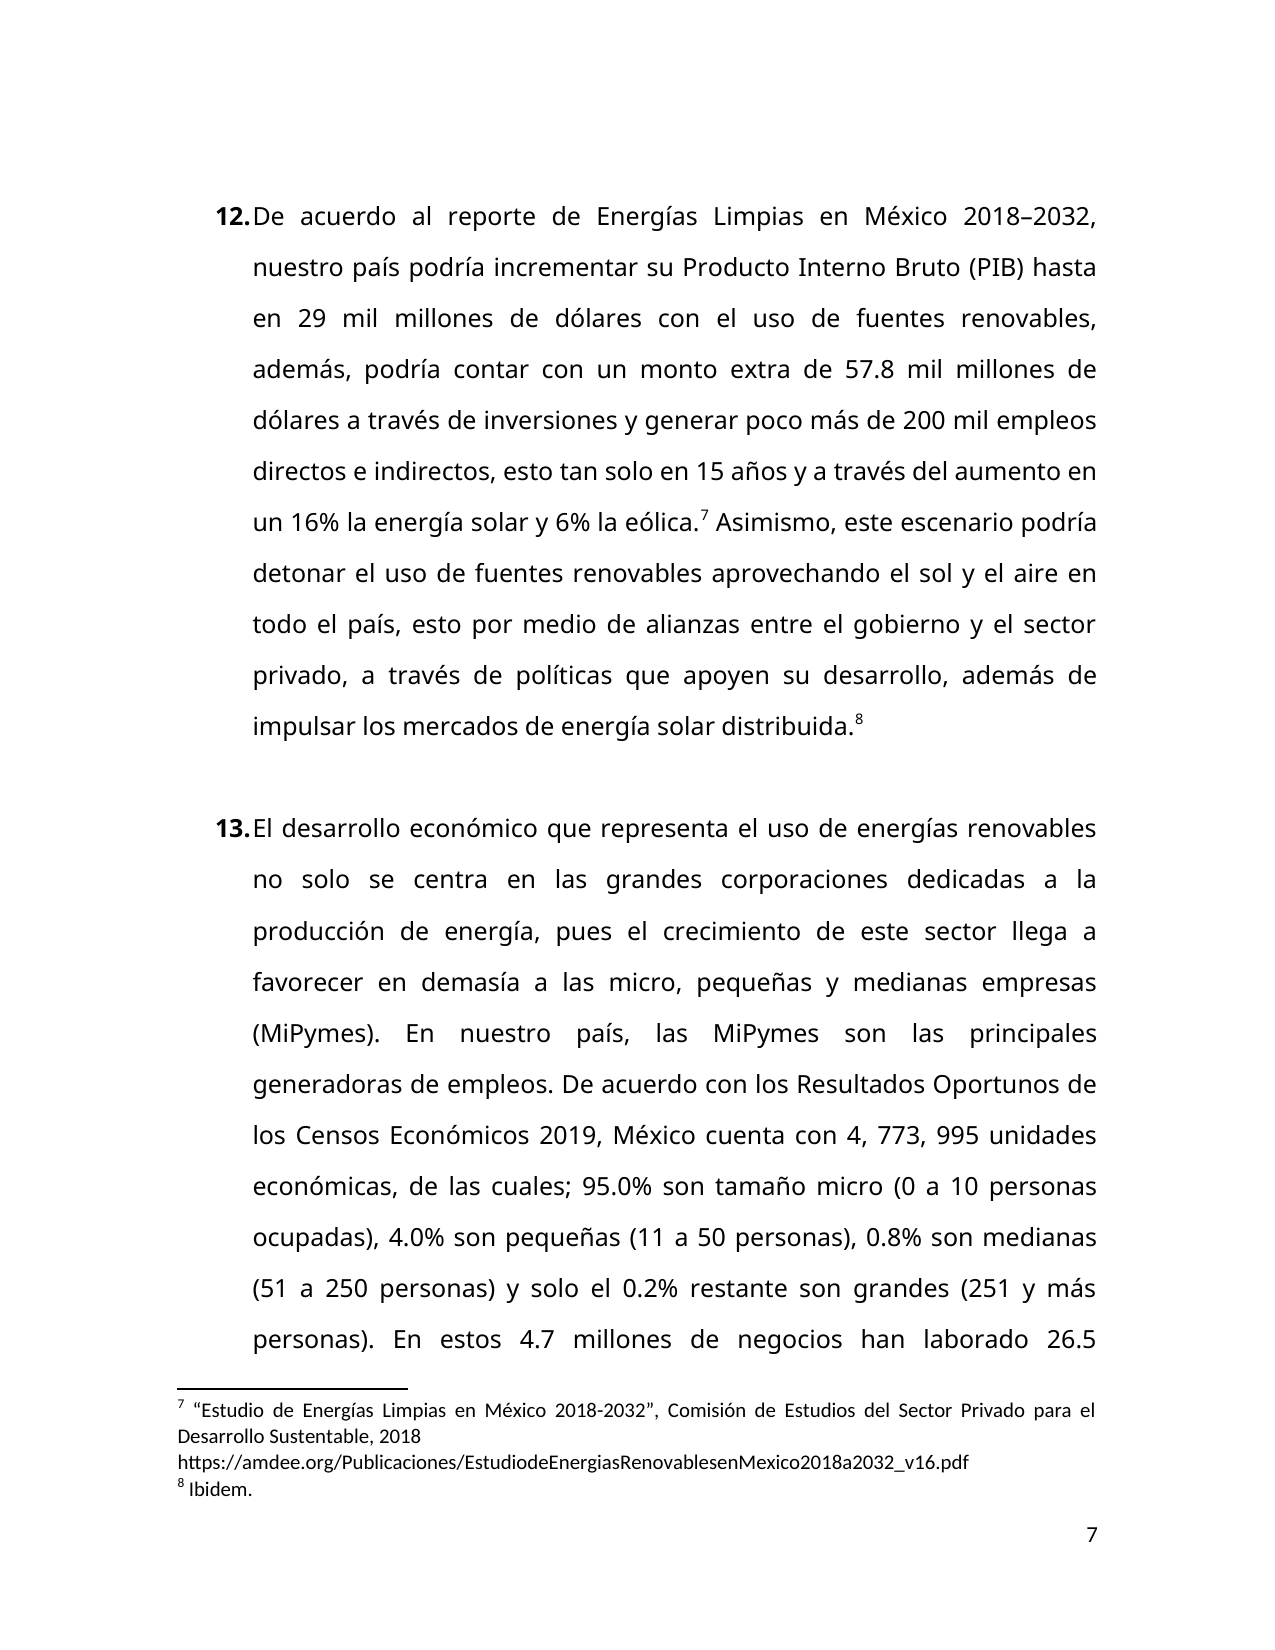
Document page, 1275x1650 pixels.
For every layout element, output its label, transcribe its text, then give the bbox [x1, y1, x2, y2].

list De acuerdo al reporte de Energías Limpias en México 2018–2032, nuestro país podría incrementar su Producto Interno Bruto (PIB) hasta en 29 mil millones de dólares con el uso de fuentes renovables, además, podría contar con un monto extra de 57.8 mil millones de dólares a través de inversiones y generar poco más de 200 mil empleos directos e indirectos, esto tan solo en 15 años y a través del aumento en un 16% la energía solar y 6% la eólica. Asimismo, este escenario podría detonar el uso de fuentes renovables aprovechando el sol y el aire en todo el país, esto por medio de alianzas entre el gobierno y el sector privado, a través de políticas que apoyen su desarrollo, además de impulsar los mercados de energía solar distribuida. [215, 199, 1098, 743]
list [215, 811, 1098, 1356]
